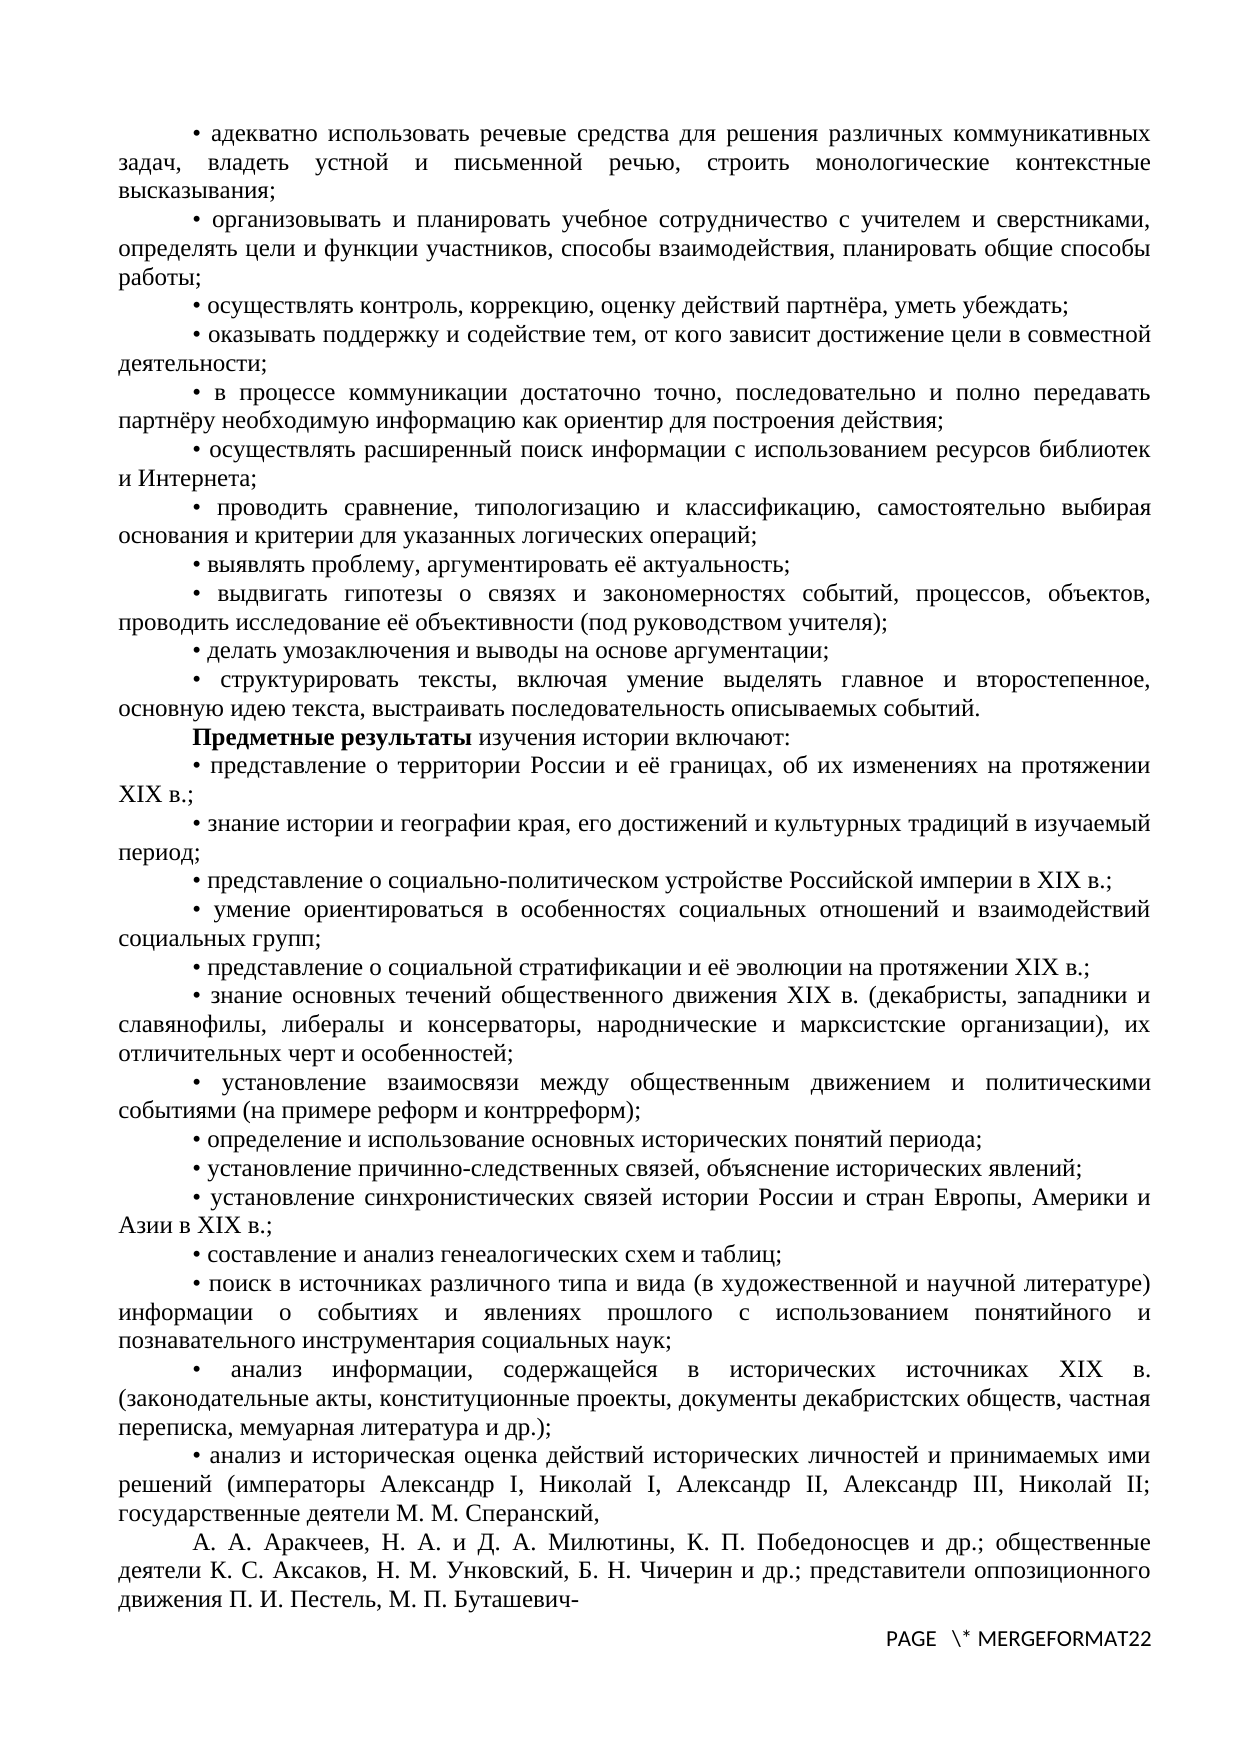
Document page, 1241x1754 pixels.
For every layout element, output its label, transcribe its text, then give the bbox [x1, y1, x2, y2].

text • адекватно использовать речевые средства для решения различных коммуникативных задач, владеть устной и письменной речью, строить монологические контекстные высказывания; [118, 118, 1152, 204]
text • проводить сравнение, типологизацию и классификацию, самостоятельно выбирая основания и критерии для указанных логических операций; [118, 492, 1152, 549]
text • знание основных течений общественного движения XIX в. (декабристы, западники и славянофилы, либералы и консерваторы, народнические и марксистские организации), их отличительных черт и особенностей; [118, 981, 1152, 1067]
text А. А. Аракчеев, Н. А. и Д. А. Милютины, К. П. Победоносцев и др.; общественные деятели К. С. Аксаков, Н. М. Унковский, Б. Н. Чичерин и др.; представители оппозиционного движения П. И. Пестель, М. П. Буташевич- [118, 1527, 1152, 1613]
text • осуществлять контроль, коррекцию, оценку действий партнёра, уметь убеждать; [118, 291, 1152, 319]
text • оказывать поддержку и содействие тем, от кого зависит достижение цели в совместной деятельности; [118, 319, 1152, 377]
text • структурировать тексты, включая умение выделять главное и второстепенное, основную идею текста, выстраивать последовательность описываемых событий. [118, 664, 1152, 722]
text • установление взаимосвязи между общественным движением и политическими событиями (на примере реформ и контрреформ); [118, 1067, 1152, 1124]
text • представление о социальной стратификации и её эволюции на протяжении XIX в.; [118, 952, 1152, 981]
text • представление о территории России и её границах, об их изменениях на протяжении XIX в.; [118, 751, 1152, 808]
text • выявлять проблему, аргументировать её актуальность; [118, 549, 1152, 578]
text • анализ и историческая оценка действий исторических личностей и принимаемых ими решений (императоры Александр I, Николай I, Александр II, Александр III, Николай II; государственные деятели М. М. Сперанский, [118, 1441, 1152, 1527]
text Предметные результаты изучения истории включают: [118, 722, 1152, 751]
text • организовывать и планировать учебное сотрудничество с учителем и сверстниками, определять цели и функции участников, способы взаимодействия, планировать общие способы работы; [118, 204, 1152, 291]
text • анализ информации, содержащейся в исторических источниках XIX в. (законодательные акты, конституционные проекты, документы декабристских обществ, частная переписка, мемуарная литература и др.); [118, 1354, 1152, 1441]
text • установление причинно-следственных связей, объяснение исторических явлений; [118, 1153, 1152, 1182]
text • определение и использование основных исторических понятий периода; [118, 1124, 1152, 1153]
text • делать умозаключения и выводы на основе аргументации; [118, 636, 1152, 664]
text • умение ориентироваться в особенностях социальных отношений и взаимодействий социальных групп; [118, 894, 1152, 952]
text • выдвигать гипотезы о связях и закономерностях событий, процессов, объектов, проводить исследование её объективности (под руководством учителя); [118, 578, 1152, 636]
text • установление синхронистических связей истории России и стран Европы, Америки и Азии в XIX в.; [118, 1182, 1152, 1239]
text • осуществлять расширенный поиск информации с использованием ресурсов библиотек и Интернета; [118, 434, 1152, 492]
text • поиск в источниках различного типа и вида (в художественной и научной литературе) информации о событиях и явлениях прошлого с использованием понятийного и познавательного инструментария социальных наук; [118, 1268, 1152, 1354]
text • знание истории и географии края, его достижений и культурных традиций в изучаемый период; [118, 808, 1152, 866]
text • представление о социально-политическом устройстве Российской империи в XIX в.; [118, 866, 1152, 894]
text • в процессе коммуникации достаточно точно, последовательно и полно передавать партнёру необходимую информацию как ориентир для построения действия; [118, 377, 1152, 434]
text • составление и анализ генеалогических схем и таблиц; [118, 1239, 1152, 1268]
